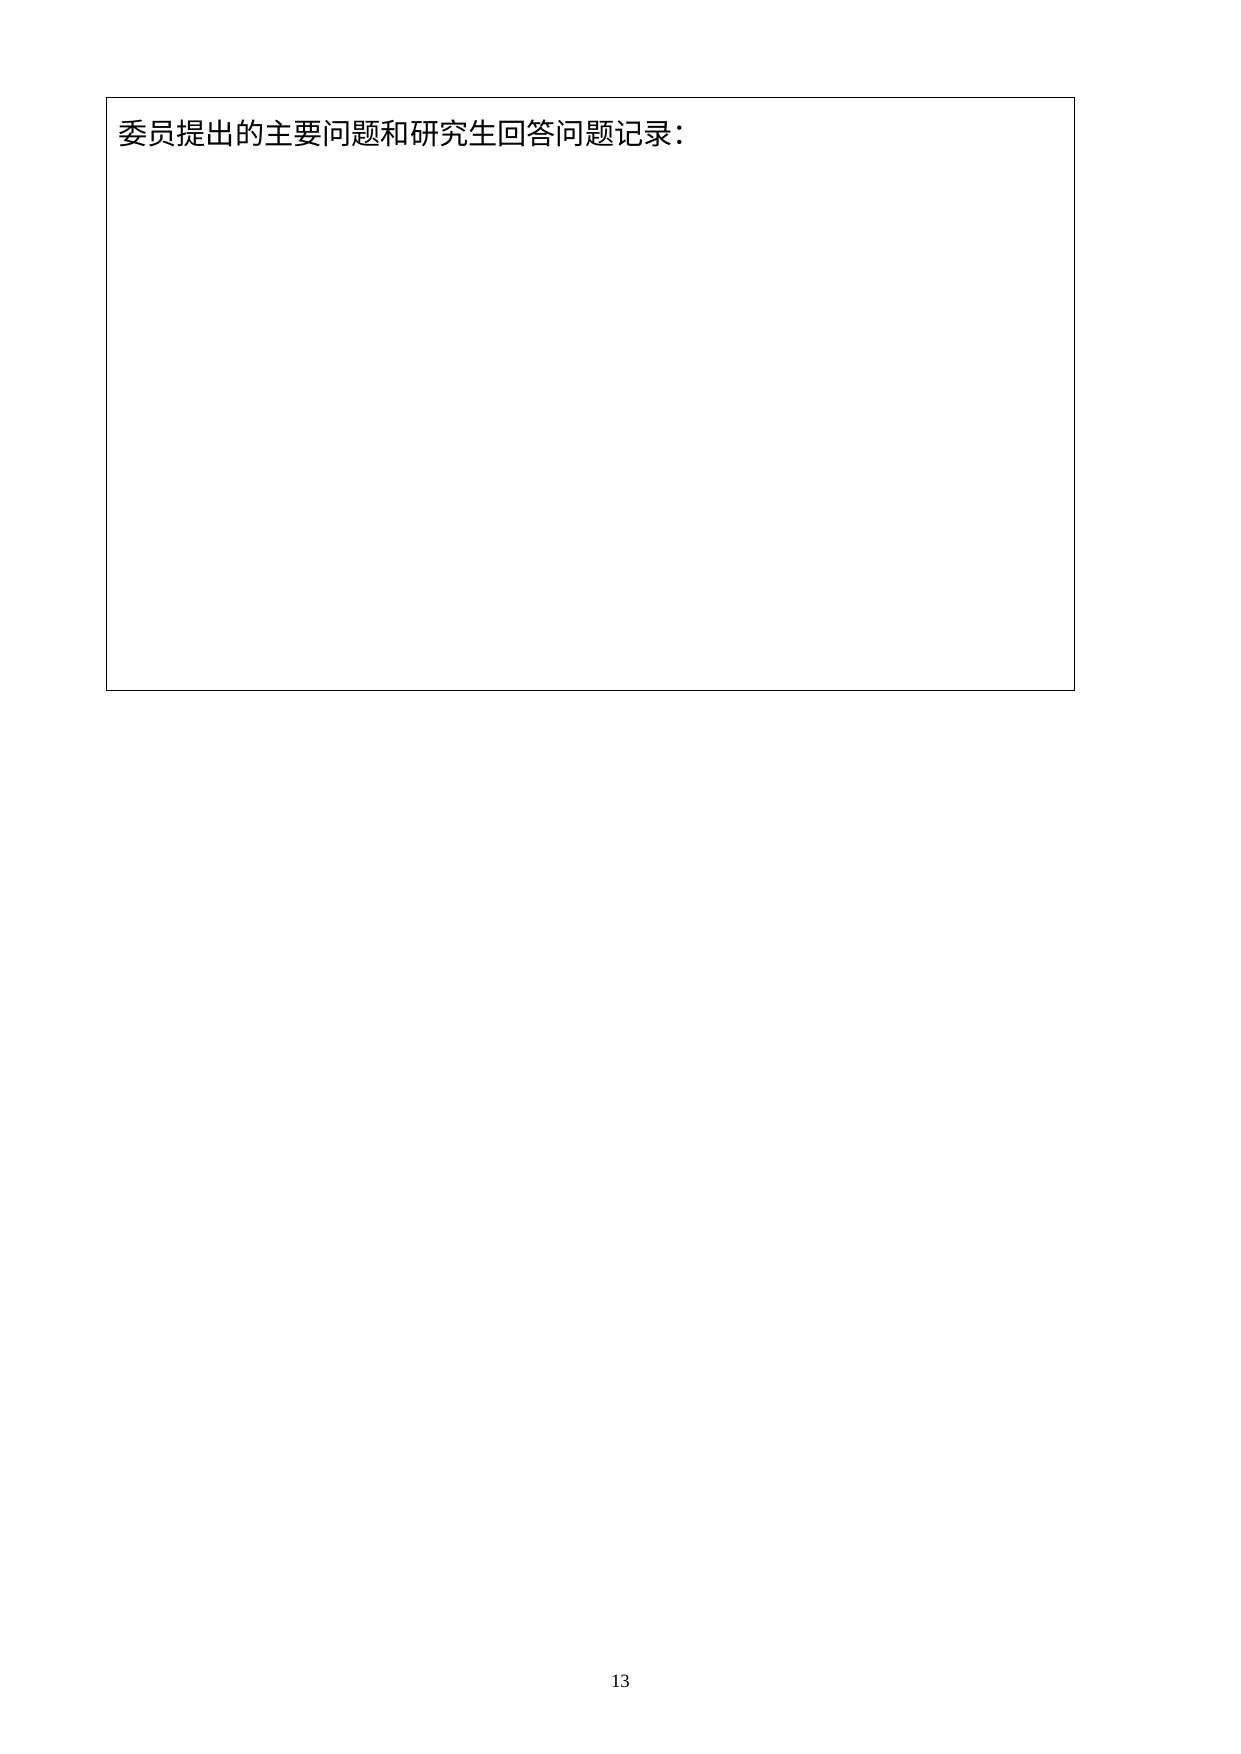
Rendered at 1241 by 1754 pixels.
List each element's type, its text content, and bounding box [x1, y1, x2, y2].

table_cell 委员提出的主要问题和研究生回答问题记录： [107, 98, 1074, 690]
